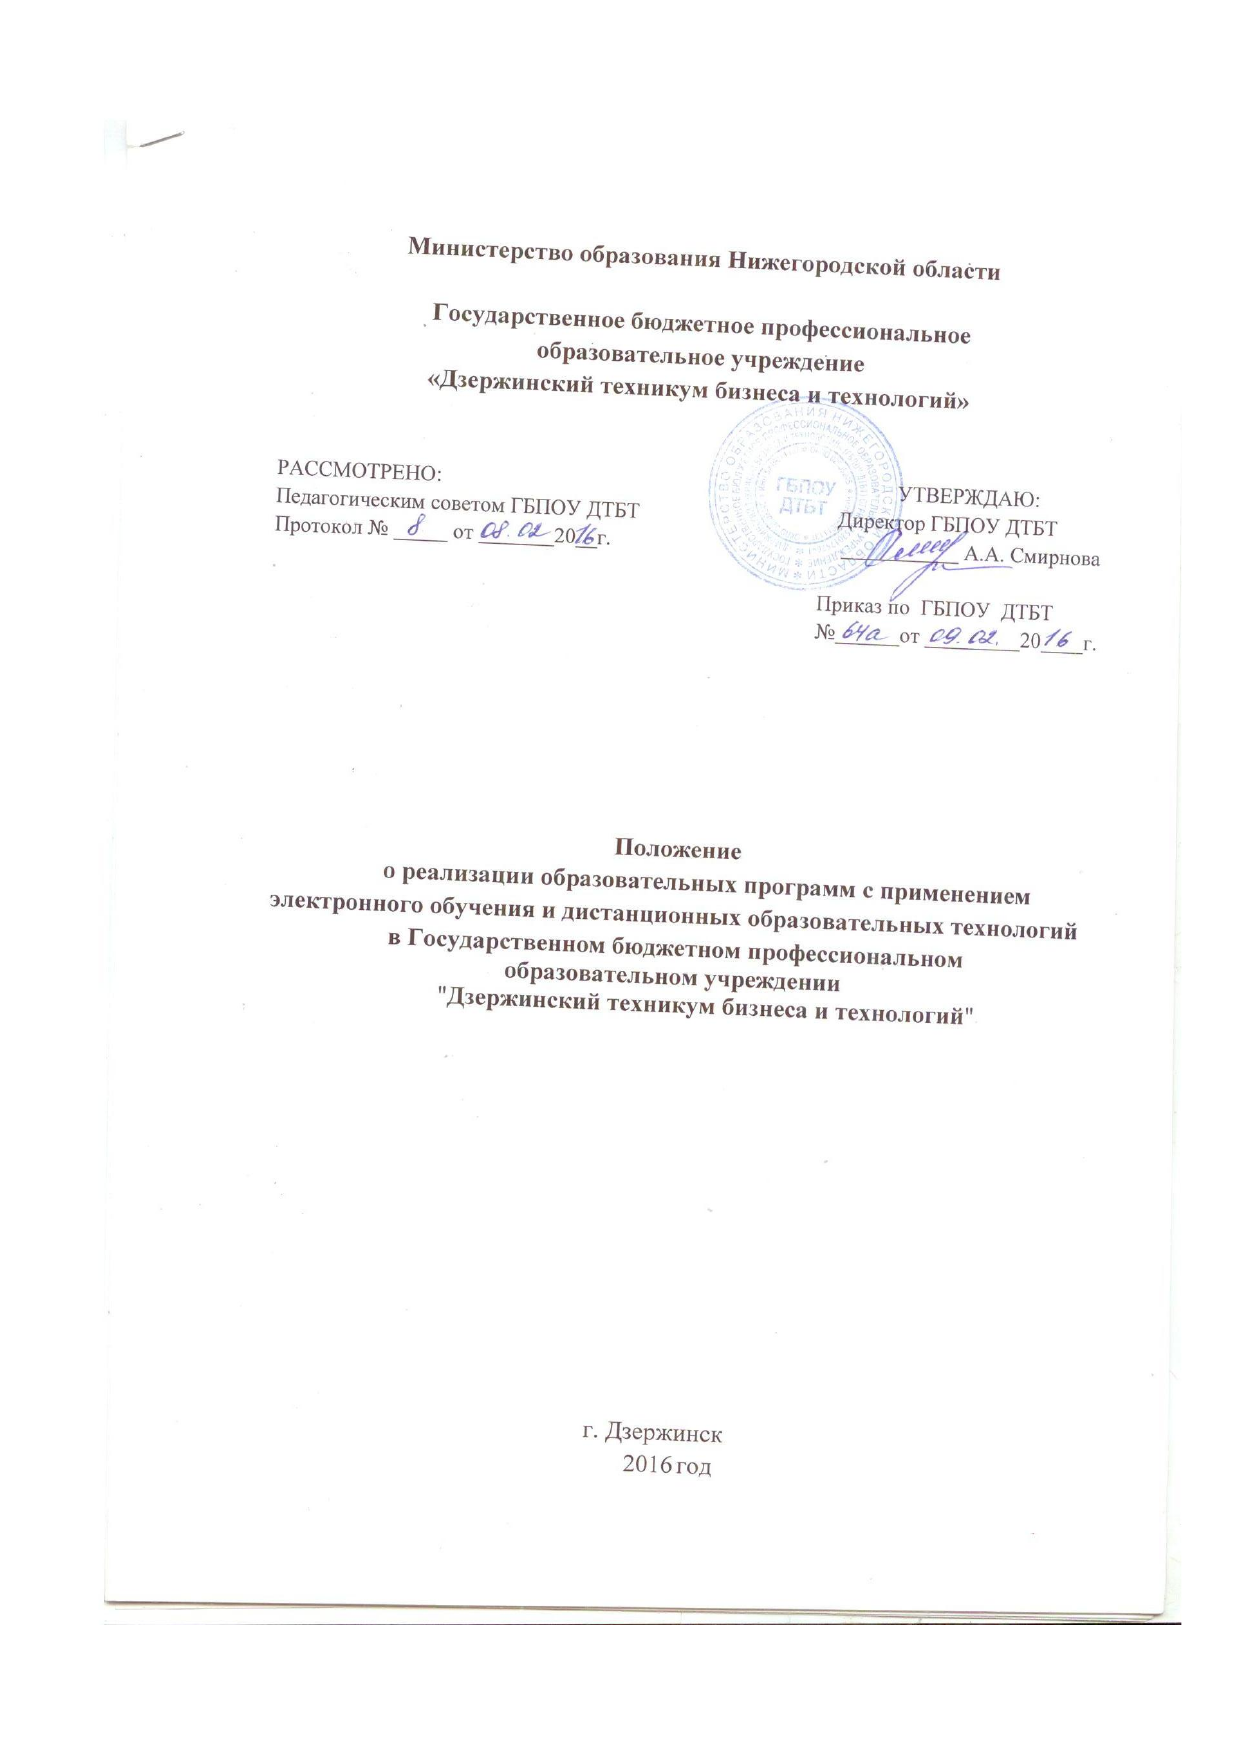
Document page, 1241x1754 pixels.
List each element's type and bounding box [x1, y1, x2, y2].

picture [88, 118, 1182, 1625]
